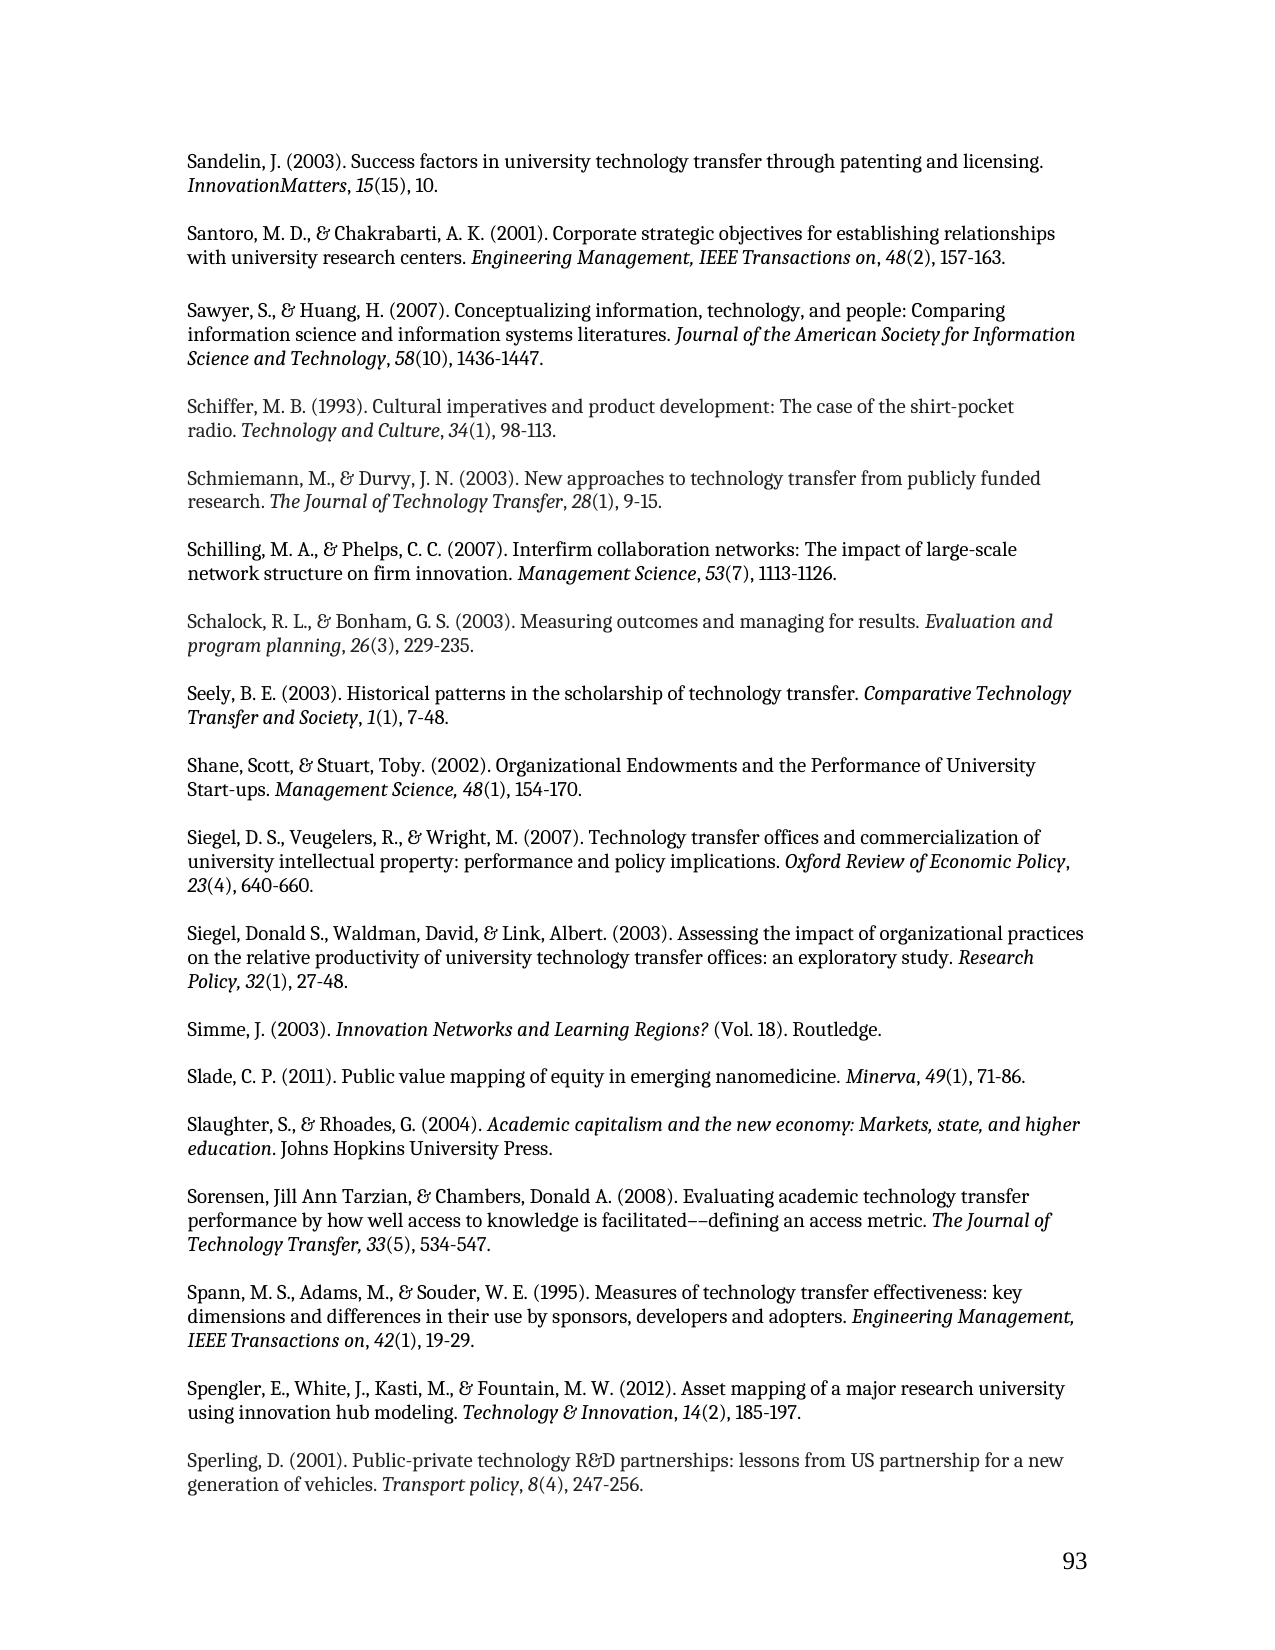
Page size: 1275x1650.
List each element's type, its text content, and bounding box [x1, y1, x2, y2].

text Seely, B. E. (2003). Historical patterns in the scholarship of technology transfer. Comparative Technology Transfer and Society, 1(1), 7-48. [187, 682, 1087, 730]
text Simme, J. (2003). Innovation Networks and Learning Regions? (Vol. 18). Routledge. [187, 1017, 1087, 1041]
text Sorensen, Jill Ann Tarzian, & Chambers, Donald A. (2008). Evaluating academic technology transfer performance by how well access to knowledge is facilitated––defining an access metric. The Journal of Technology Transfer, 33(5), 534-547. [187, 1185, 1087, 1257]
text Shane, Scott, & Stuart, Toby. (2002). Organizational Endowments and the Performance of University Start-ups. Management Science, 48(1), 154-170. [187, 754, 1087, 802]
text Slade, C. P. (2011). Public value mapping of equity in emerging nanomedicine. Minerva, 49(1), 71-86. [187, 1065, 1087, 1089]
text Schilling, M. A., & Phelps, C. C. (2007). Interfirm collaboration networks: The impact of large-scale network structure on firm innovation. Management Science, 53(7), 1113-1126. [187, 538, 1087, 586]
text Schalock, R. L., & Bonham, G. S. (2003). Measuring outcomes and managing for results. Evaluation and program planning, 26(3), 229-235. [474, 610, 1087, 658]
text Siegel, Donald S., Waldman, David, & Link, Albert. (2003). Assessing the impact of organizational practices on the relative productivity of university technology transfer offices: an exploratory study. Research Policy, 32(1), 27-48. [187, 921, 1087, 993]
text Slaughter, S., & Rhoades, G. (2004). Academic capitalism and the new economy: Markets, state, and higher education. Johns Hopkins University Press. [187, 1113, 1087, 1161]
text Sawyer, S., & Huang, H. (2007). Conceptualizing information, technology, and people: Comparing information science and information systems literatures. Journal of the American Society for Information Science and Technology, 58(10), 1436-1447. [187, 298, 1087, 370]
text Schmiemann, M., & Durvy, J. N. (2003). New approaches to technology transfer from publicly funded research. The Journal of Technology Transfer, 28(1), 9-15. [662, 466, 1087, 514]
text Santoro, M. D., & Chakrabarti, A. K. (2001). Corporate strategic objectives for establishing relationships with university research centers. Engineering Management, IEEE Transactions on, 48(2), 157-163. [187, 222, 1087, 270]
text Sperling, D. (2001). Public-private technology R&D partnerships: lessons from US partnership for a new generation of vehicles. Transport policy, 8(4), 247-256. [187, 1448, 1087, 1496]
text Spengler, E., White, J., Kasti, M., & Fountain, M. W. (2012). Asset mapping of a major research university using innovation hub modeling. Technology & Innovation, 14(2), 185-197. [187, 1377, 1087, 1424]
text Siegel, D. S., Veugelers, R., & Wright, M. (2007). Technology transfer offices and commercialization of university intellectual property: performance and policy implications. Oxford Review of Economic Policy, 23(4), 640-660. [187, 826, 1087, 897]
text Sandelin, J. (2003). Success factors in university technology transfer through patenting and licensing. InnovationMatters, 15(15), 10. [187, 150, 1087, 198]
text Schiffer, M. B. (1993). Cultural imperatives and product development: The case of the shirt-pocket radio. Technology and Culture, 34(1), 98-113. [556, 394, 1087, 442]
text Spann, M. S., Adams, M., & Souder, W. E. (1995). Measures of technology transfer effectiveness: key dimensions and differences in their use by sponsors, developers and adopters. Engineering Management, IEEE Transactions on, 42(1), 19-29. [187, 1281, 1087, 1353]
